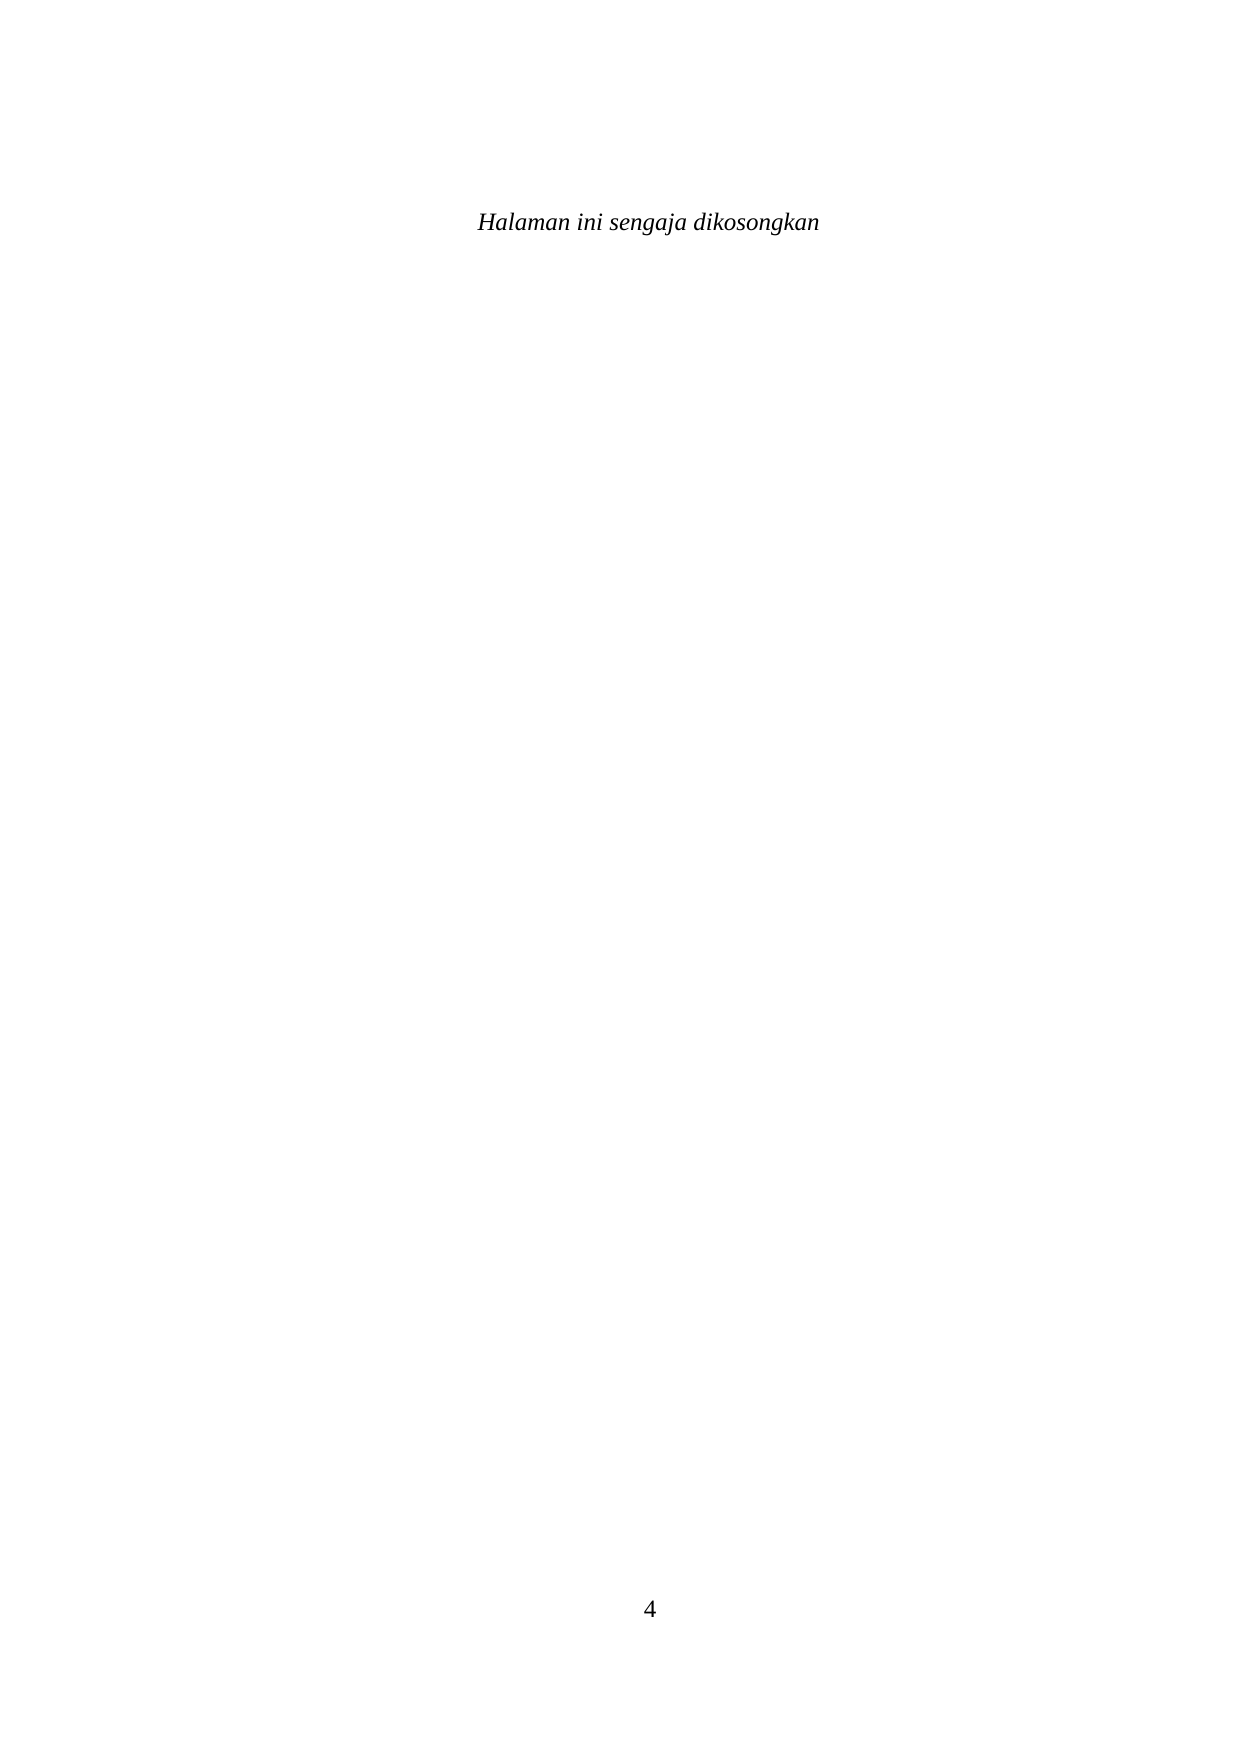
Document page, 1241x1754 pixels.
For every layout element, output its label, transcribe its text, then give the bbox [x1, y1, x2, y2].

text Halaman ini sengaja dikosongkan [236, 207, 1063, 236]
